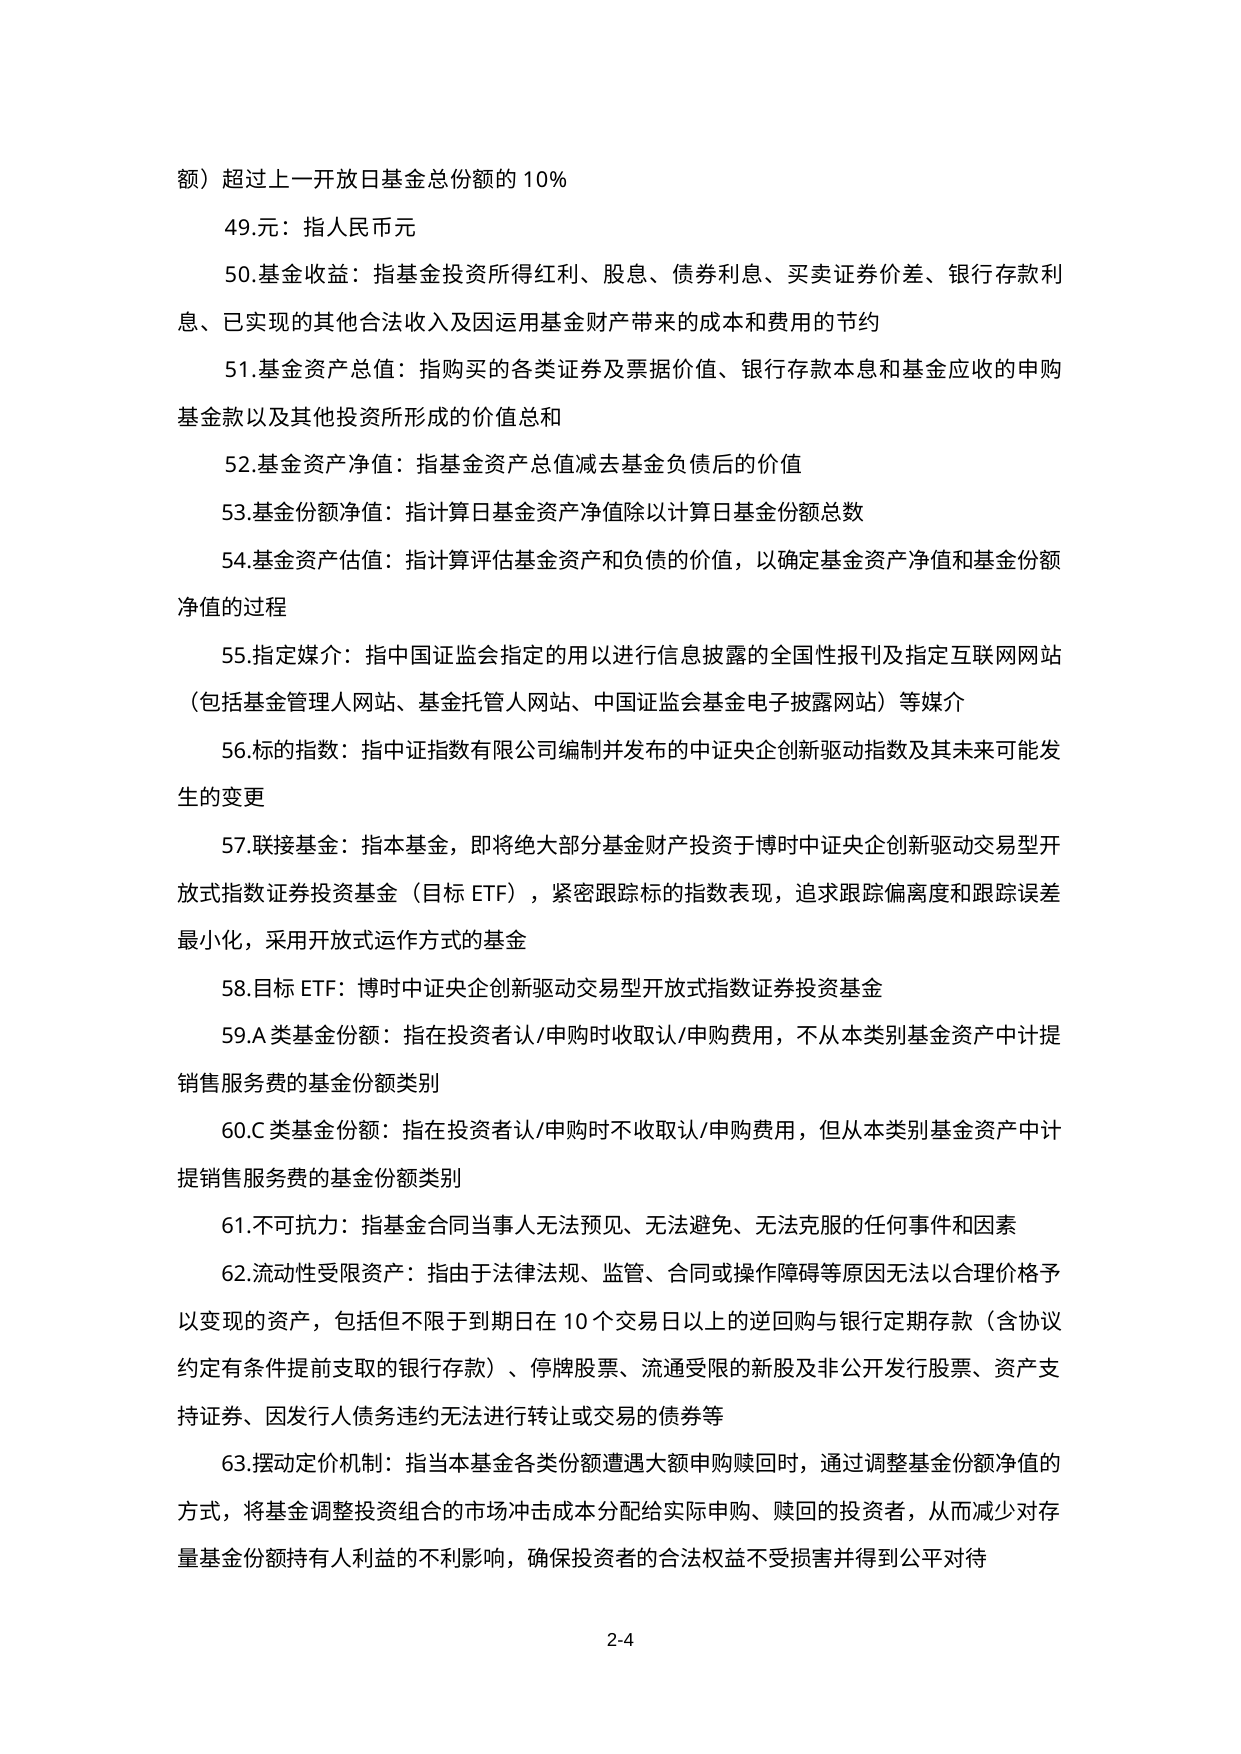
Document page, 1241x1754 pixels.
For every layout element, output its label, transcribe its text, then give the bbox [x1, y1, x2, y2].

text 58.目标ETF：博时中证央企创新驱动交易型开放式指数证券投资基金 [177, 971, 1063, 1002]
text 62.流动性受限资产：指由于法律法规、监管、合同或操作障碍等原因无法以合理价格予以变现的资产，包括但不限于到期日在10个交易日以上的逆回购与银行定期存款（含协议约定有条件提前支取的银行存款）、停牌股票、流通受限的新股及非公开发行股票、资产支持证券、因发行人债务违约无法进行转让或交易的债券等 [177, 1256, 1063, 1430]
text 51.基金资产总值：指购买的各类证券及票据价值、银行存款本息和基金应收的申购基金款以及其他投资所形成的价值总和 [177, 352, 1063, 432]
text 57.联接基金：指本基金，即将绝大部分基金财产投资于博时中证央企创新驱动交易型开放式指数证券投资基金（目标ETF），紧密跟踪标的指数表现，追求跟踪偏离度和跟踪误差最小化，采用开放式运作方式的基金 [177, 828, 1063, 955]
text 63.摆动定价机制：指当本基金各类份额遭遇大额申购赎回时，通过调整基金份额净值的方式，将基金调整投资组合的市场冲击成本分配给实际申购、赎回的投资者，从而减少对存量基金份额持有人利益的不利影响，确保投资者的合法权益不受损害并得到公平对待 [177, 1446, 1063, 1573]
text 56.标的指数：指中证指数有限公司编制并发布的中证央企创新驱动指数及其未来可能发生的变更 [177, 733, 1063, 812]
text 55.指定媒介：指中国证监会指定的用以进行信息披露的全国性报刊及指定互联网网站（包括基金管理人网站、基金托管人网站、中国证监会基金电子披露网站）等媒介 [177, 638, 1063, 717]
text 52.基金资产净值：指基金资产总值减去基金负债后的价值 [177, 447, 1063, 479]
text 49.元：指人民币元 [177, 209, 1063, 241]
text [177, 162, 1063, 194]
text 60.C类基金份额：指在投资者认/申购时不收取认/申购费用，但从本类别基金资产中计提销售服务费的基金份额类别 [177, 1113, 1063, 1193]
text 54.基金资产估值：指计算评估基金资产和负债的价值，以确定基金资产净值和基金份额净值的过程 [177, 543, 1063, 622]
text 50.基金收益：指基金投资所得红利、股息、债券利息、买卖证券价差、银行存款利息、已实现的其他合法收入及因运用基金财产带来的成本和费用的节约 [177, 257, 1063, 336]
text 61.不可抗力：指基金合同当事人无法预见、无法避免、无法克服的任何事件和因素 [177, 1208, 1063, 1240]
text 59.A类基金份额：指在投资者认/申购时收取认/申购费用，不从本类别基金资产中计提销售服务费的基金份额类别 [177, 1018, 1063, 1097]
text 53.基金份额净值：指计算日基金资产净值除以计算日基金份额总数 [177, 495, 1063, 527]
